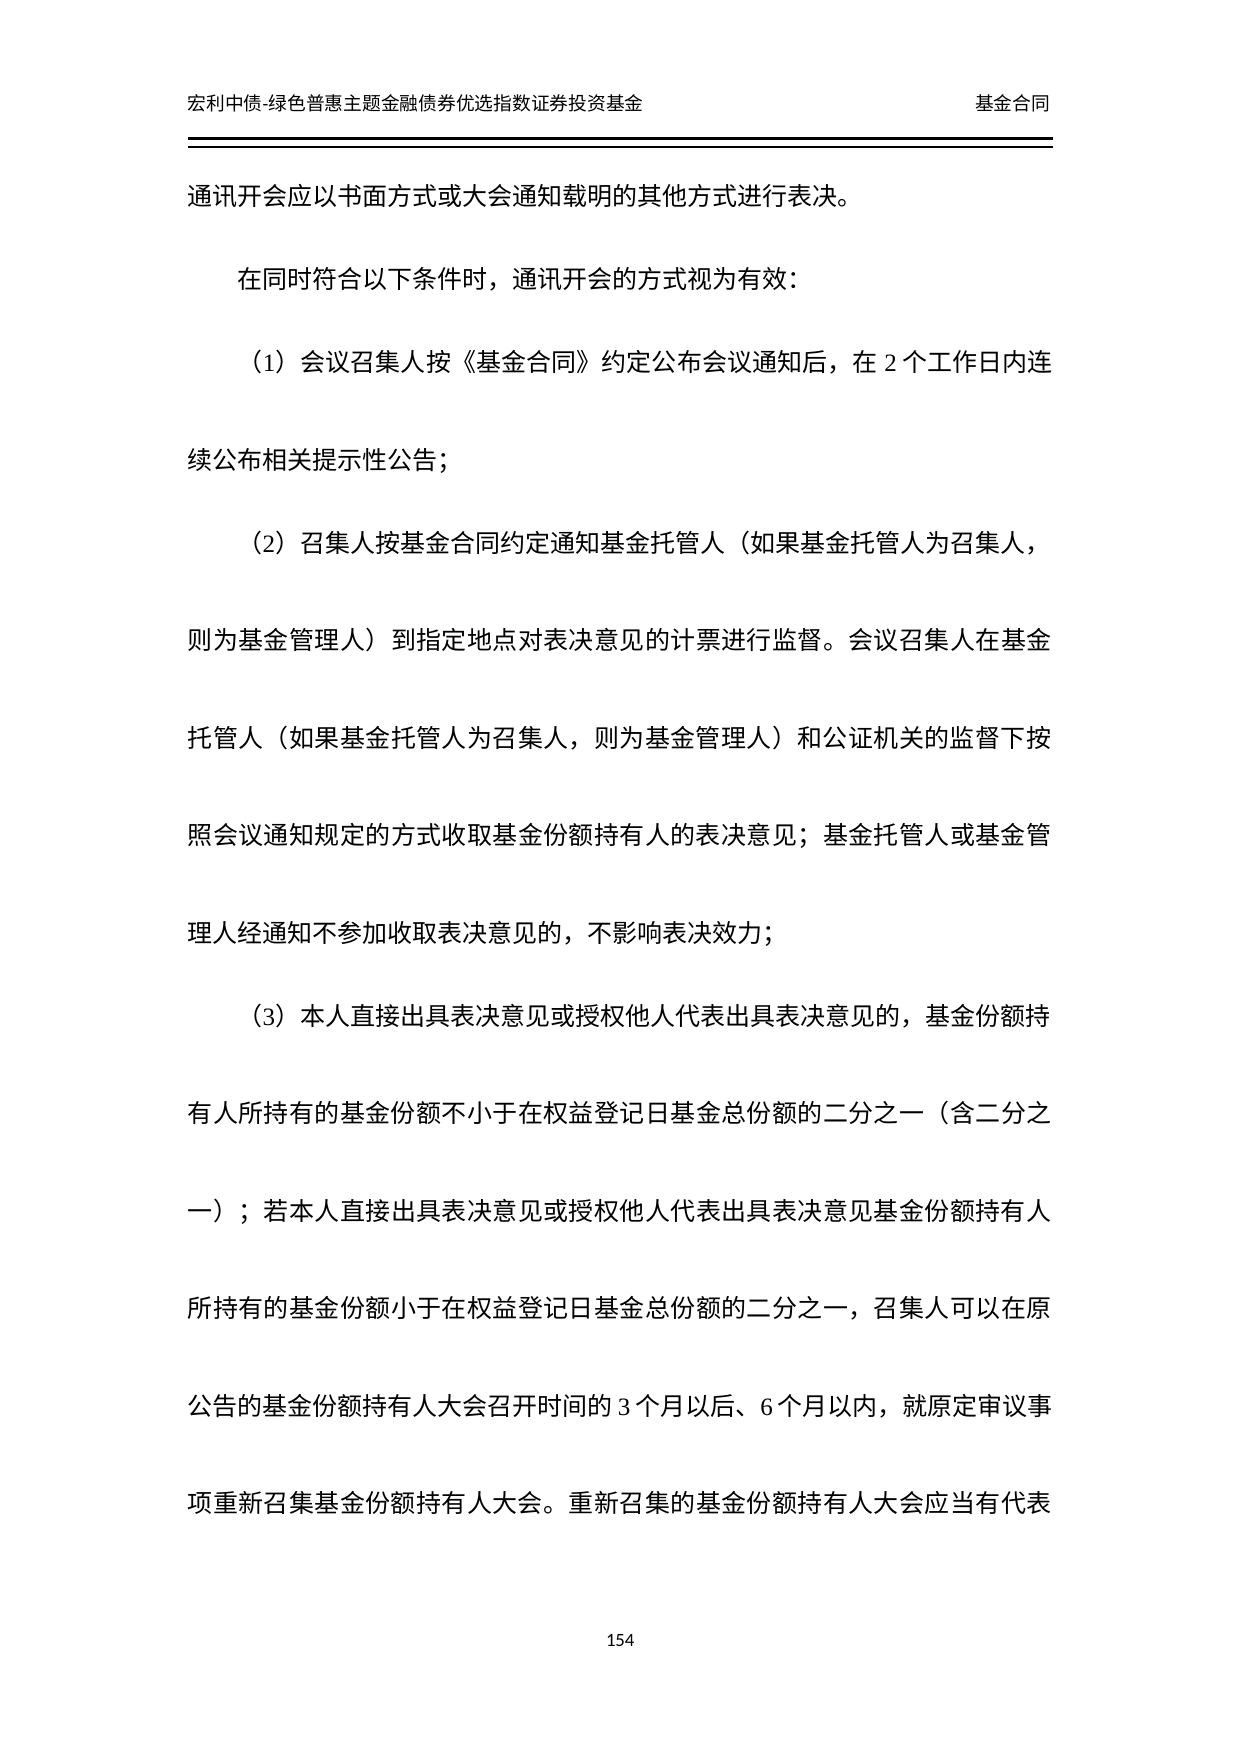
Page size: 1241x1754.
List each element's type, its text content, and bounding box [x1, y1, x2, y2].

text （2）召集人按基金合同约定通知基金托管人（如果基金托管人为召集人，则为基金管理人）到指定地点对表决意见的计票进行监督。会议召集人在基金托管人（如果基金托管人为召集人，则为基金管理人）和公证机关的监督下按照会议通知规定的方式收取基金份额持有人的表决意见；基金托管人或基金管理人经通知不参加收取表决意见的，不影响表决效力； [187, 509, 1053, 964]
text 在同时符合以下条件时，通讯开会的方式视为有效： [187, 245, 1053, 310]
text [187, 162, 1053, 227]
text （1）会议召集人按《基金合同》约定公布会议通知后，在2个工作日内连续公布相关提示性公告； [187, 328, 1053, 491]
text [187, 982, 1053, 1534]
